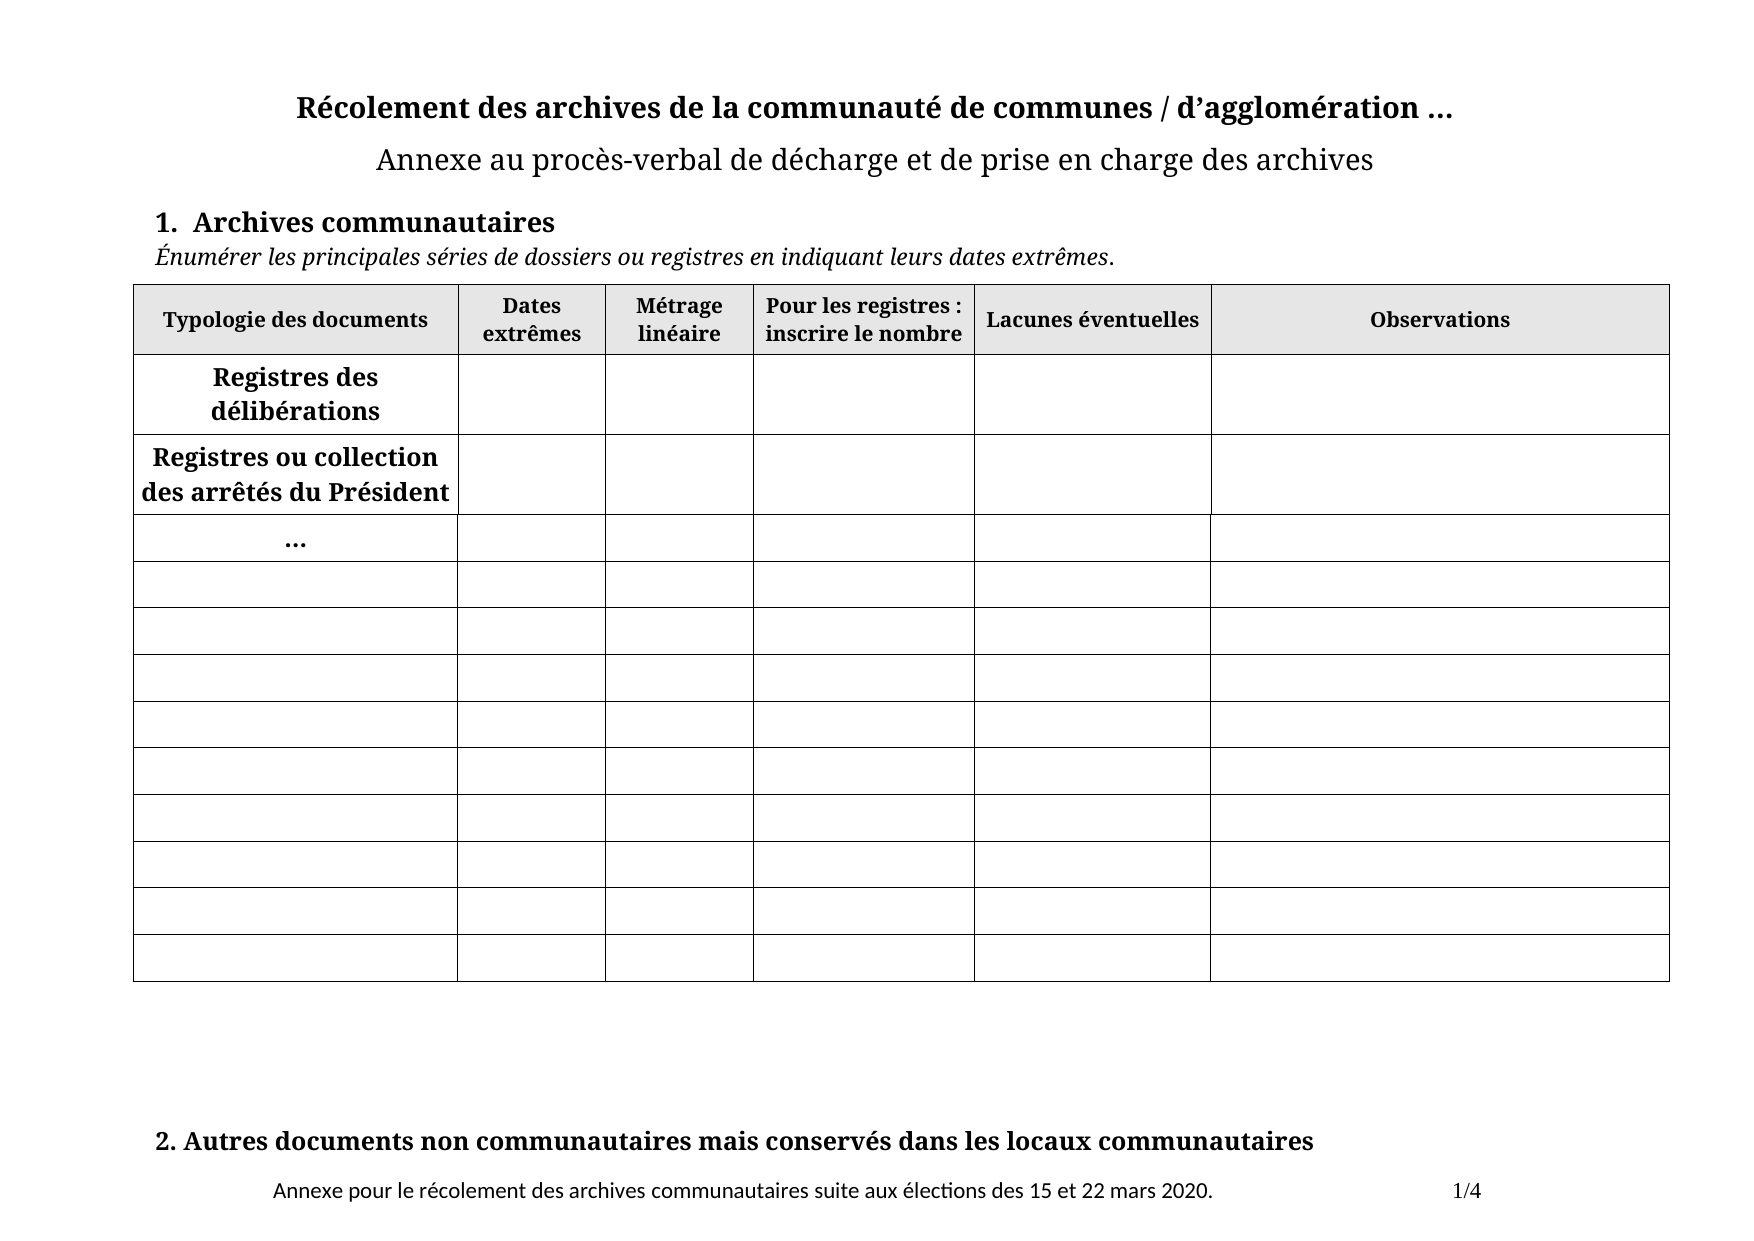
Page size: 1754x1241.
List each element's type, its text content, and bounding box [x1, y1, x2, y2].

table_cell [975, 935, 1210, 981]
table_cell [458, 795, 605, 841]
table_cell [1211, 515, 1669, 561]
table_cell [754, 795, 974, 841]
text Énumérer les principales séries de dossiers ou registres en indiquant leurs dates extrêmes. [155, 241, 1603, 272]
table_cell [975, 795, 1210, 841]
table_cell [458, 515, 605, 561]
table_cell [458, 608, 605, 654]
table_header Métrage linéaire [606, 285, 753, 354]
table_cell [458, 655, 605, 701]
text 2. Autres documents non communautaires mais conservés dans les locaux communautaires [155, 1124, 1603, 1158]
table_cell [606, 655, 753, 701]
table_cell [458, 888, 605, 934]
table_cell [975, 608, 1210, 654]
table_cell [1211, 748, 1669, 794]
table_cell [754, 655, 974, 701]
list Archives communautaires [155, 204, 1603, 241]
table_cell [134, 562, 457, 607]
table_cell Registres des délibérations [134, 355, 458, 434]
table_cell [1211, 795, 1669, 841]
table_cell [134, 702, 457, 747]
table_cell [754, 888, 974, 934]
table_cell [606, 842, 753, 887]
table_cell … [134, 515, 457, 561]
table_cell [754, 748, 974, 794]
table_cell [134, 608, 457, 654]
table_cell [754, 608, 974, 654]
table_cell [459, 435, 605, 514]
table_cell [134, 655, 457, 701]
table_cell [458, 702, 605, 747]
table_cell [754, 702, 974, 747]
table_cell [606, 888, 753, 934]
table_header Observations [1212, 285, 1669, 354]
table_cell [975, 435, 1211, 514]
table_cell [975, 562, 1210, 607]
table_cell [975, 888, 1210, 934]
table_cell [1211, 888, 1669, 934]
table_cell [606, 355, 753, 434]
text Annexe au procès-verbal de décharge et de prise en charge des archives [148, 139, 1603, 179]
table_cell [134, 888, 457, 934]
table_cell [606, 702, 753, 747]
table_cell [606, 562, 753, 607]
table_cell [459, 355, 605, 434]
table_cell [606, 935, 753, 981]
table_cell [754, 515, 974, 561]
table_cell [606, 748, 753, 794]
table_cell [754, 935, 974, 981]
table_cell [754, 562, 974, 607]
table_cell [1211, 935, 1669, 981]
table_cell [754, 435, 974, 514]
table_cell [975, 748, 1210, 794]
table_cell [975, 515, 1210, 561]
table_cell [134, 795, 457, 841]
table_cell [606, 795, 753, 841]
table_cell [754, 842, 974, 887]
table_cell [1212, 355, 1669, 434]
table_header Pour les registres : inscrire le nombre [754, 285, 974, 354]
table_cell [458, 935, 605, 981]
table_cell [134, 748, 457, 794]
table_header Lacunes éventuelles [975, 285, 1211, 354]
table_cell [458, 562, 605, 607]
table_cell [1211, 562, 1669, 607]
table_cell [975, 655, 1210, 701]
table_cell [134, 935, 457, 981]
table_cell [458, 748, 605, 794]
table_cell [1211, 702, 1669, 747]
table_header Dates extrêmes [459, 285, 605, 354]
table_cell [1211, 608, 1669, 654]
table_cell [458, 842, 605, 887]
table_cell [975, 702, 1210, 747]
table_cell [606, 435, 753, 514]
table_cell [1212, 435, 1669, 514]
table_cell [1211, 842, 1669, 887]
text Récolement des archives de la communauté de communes / d’agglomération … [148, 87, 1603, 127]
table_cell Registres ou collection des arrêtés du Président [134, 435, 458, 514]
table_cell [754, 355, 974, 434]
table_cell [606, 608, 753, 654]
table_header Typologie des documents [134, 285, 458, 354]
table_cell [606, 515, 753, 561]
table_cell [975, 842, 1210, 887]
table_cell [1211, 655, 1669, 701]
table_cell [975, 355, 1211, 434]
table_cell [134, 842, 457, 887]
